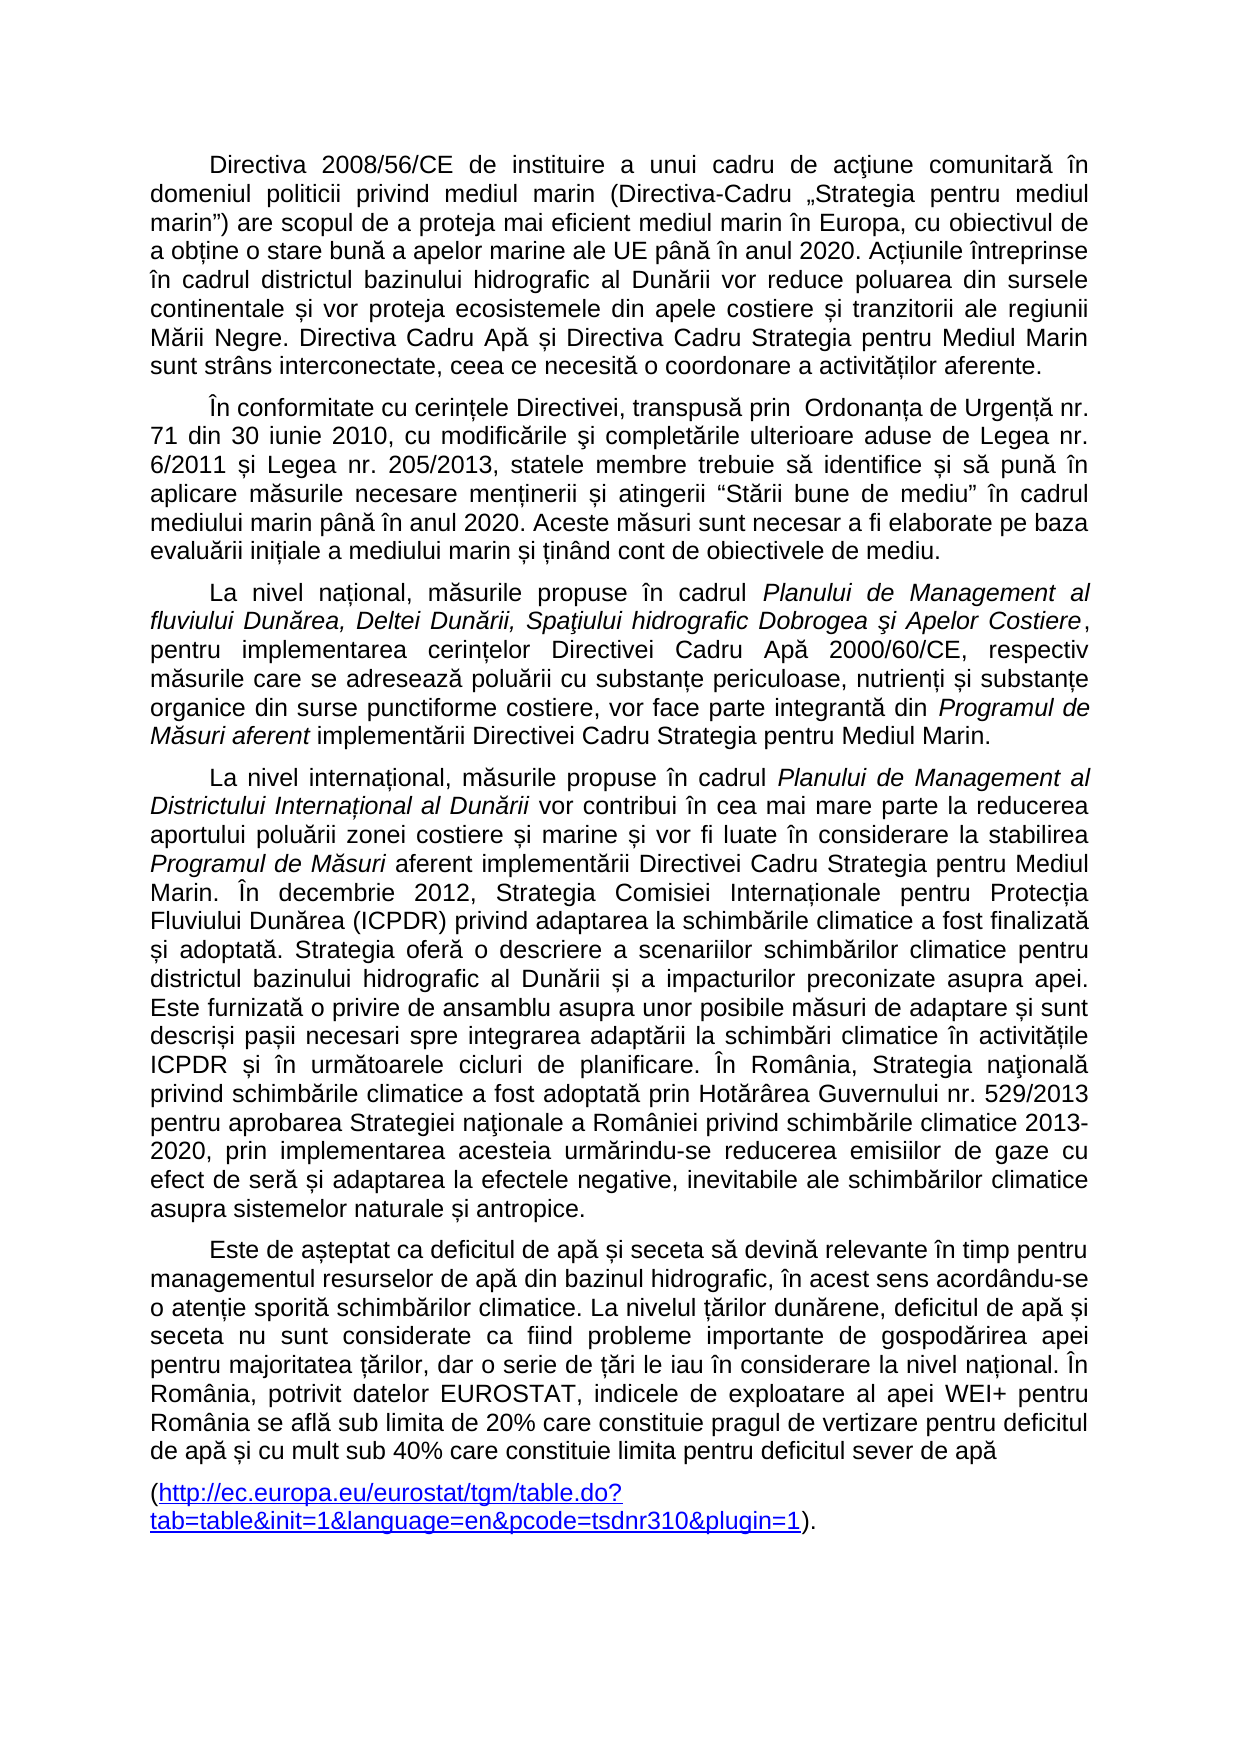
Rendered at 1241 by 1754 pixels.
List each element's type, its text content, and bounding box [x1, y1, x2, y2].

text La nivel internațional, măsurile propuse în cadrul Planului de Management al Districtului Internațional al Dunării vor contribui în cea mai mare parte la reducerea aportului poluării zonei costiere și marine și vor fi luate în considerare la stabilirea Programul de Măsuri aferent implementării Directivei Cadru Strategia pentru Mediul Marin. În decembrie 2012, Strategia Comisiei Internaționale pentru Protecția Fluviului Dunărea (ICPDR) privind adaptarea la schimbările climatice a fost finalizată și adoptată. Strategia oferă o descriere a scenariilor schimbărilor climatice pentru districtul bazinului hidrografic al Dunării și a impacturilor preconizate asupra apei. Este furnizată o privire de ansamblu asupra unor posibile măsuri de adaptare și sunt descriși pașii necesari spre integrarea adaptării la schimbări climatice în activitățile ICPDR și în următoarele cicluri de planificare. În România, Strategia naţională privind schimbările climatice a fost adoptată prin Hotărârea Guvernului nr. 529/2013 pentru aprobarea Strategiei naţionale a României privind schimbările climatice 2013-2020, prin implementarea acesteia urmărindu-se reducerea emisiilor de gaze cu efect de seră și adaptarea la efectele negative, inevitabile ale schimbărilor climatice asupra sistemelor naturale și antropice. [150, 762, 1090, 1222]
text La nivel național, măsurile propuse în cadrul Planului de Management al fluviului Dunărea, Deltei Dunării, Spaţiului hidrografic Dobrogea şi Apelor Costiere, pentru implementarea cerințelor Directivei Cadru Apă 2000/60/CE, respectiv măsurile care se adresează poluării cu substanțe periculoase, nutrienți și substanțe organice din surse punctiforme costiere, vor face parte integrantă din Programul de Măsuri aferent implementării Directivei Cadru Strategia pentru Mediul Marin. [150, 577, 1090, 750]
text (http://ec.europa.eu/eurostat/tgm/table.do?tab=table&init=1&language=en&pcode=tsdnr310&plugin=1). [150, 1477, 1090, 1535]
text Este de așteptat ca deficitul de apă și seceta să devină relevante în timp pentru managementul resurselor de apă din bazinul hidrografic, în acest sens acordându-se o atenție sporită schimbărilor climatice. La nivelul țărilor dunărene, deficitul de apă și seceta nu sunt considerate ca fiind probleme importante de gospodărirea apei pentru majoritatea țărilor, dar o serie de țări le iau în considerare la nivel național. În România, potrivit datelor EUROSTAT, indicele de exploatare al apei WEI+ pentru România se află sub limita de 20% care constituie pragul de vertizare pentru deficitul de apă și cu mult sub 40% care constituie limita pentru deficitul sever de apă [150, 1235, 1090, 1465]
text Directiva 2008/56/CE de instituire a unui cadru de acţiune comunitară în domeniul politicii privind mediul marin (Directiva-Cadru „Strategia pentru mediul marin”) are scopul de a proteja mai eficient mediul marin în Europa, cu obiectivul de a obține o stare bună a apelor marine ale UE până în anul 2020. Acțiunile întreprinse în cadrul districtul bazinului hidrografic al Dunării vor reduce poluarea din sursele continentale și vor proteja ecosistemele din apele costiere și tranzitorii ale regiunii Mării Negre. Directiva Cadru Apă și Directiva Cadru Strategia pentru Mediul Marin sunt strâns interconectate, ceea ce necesită o coordonare a activităților aferente. [150, 150, 1090, 380]
text În conformitate cu cerințele Directivei, transpusă prin Ordonanța de Urgență nr. 71 din 30 iunie 2010, cu modificările şi completările ulterioare aduse de Legea nr. 6/2011 și Legea nr. 205/2013, statele membre trebuie să identifice și să pună în aplicare măsurile necesare menținerii și atingerii “Stării bune de mediu” în cadrul mediului marin până în anul 2020. Aceste măsuri sunt necesar a fi elaborate pe baza evaluării inițiale a mediului marin și ținând cont de obiectivele de mediu. [150, 392, 1090, 565]
